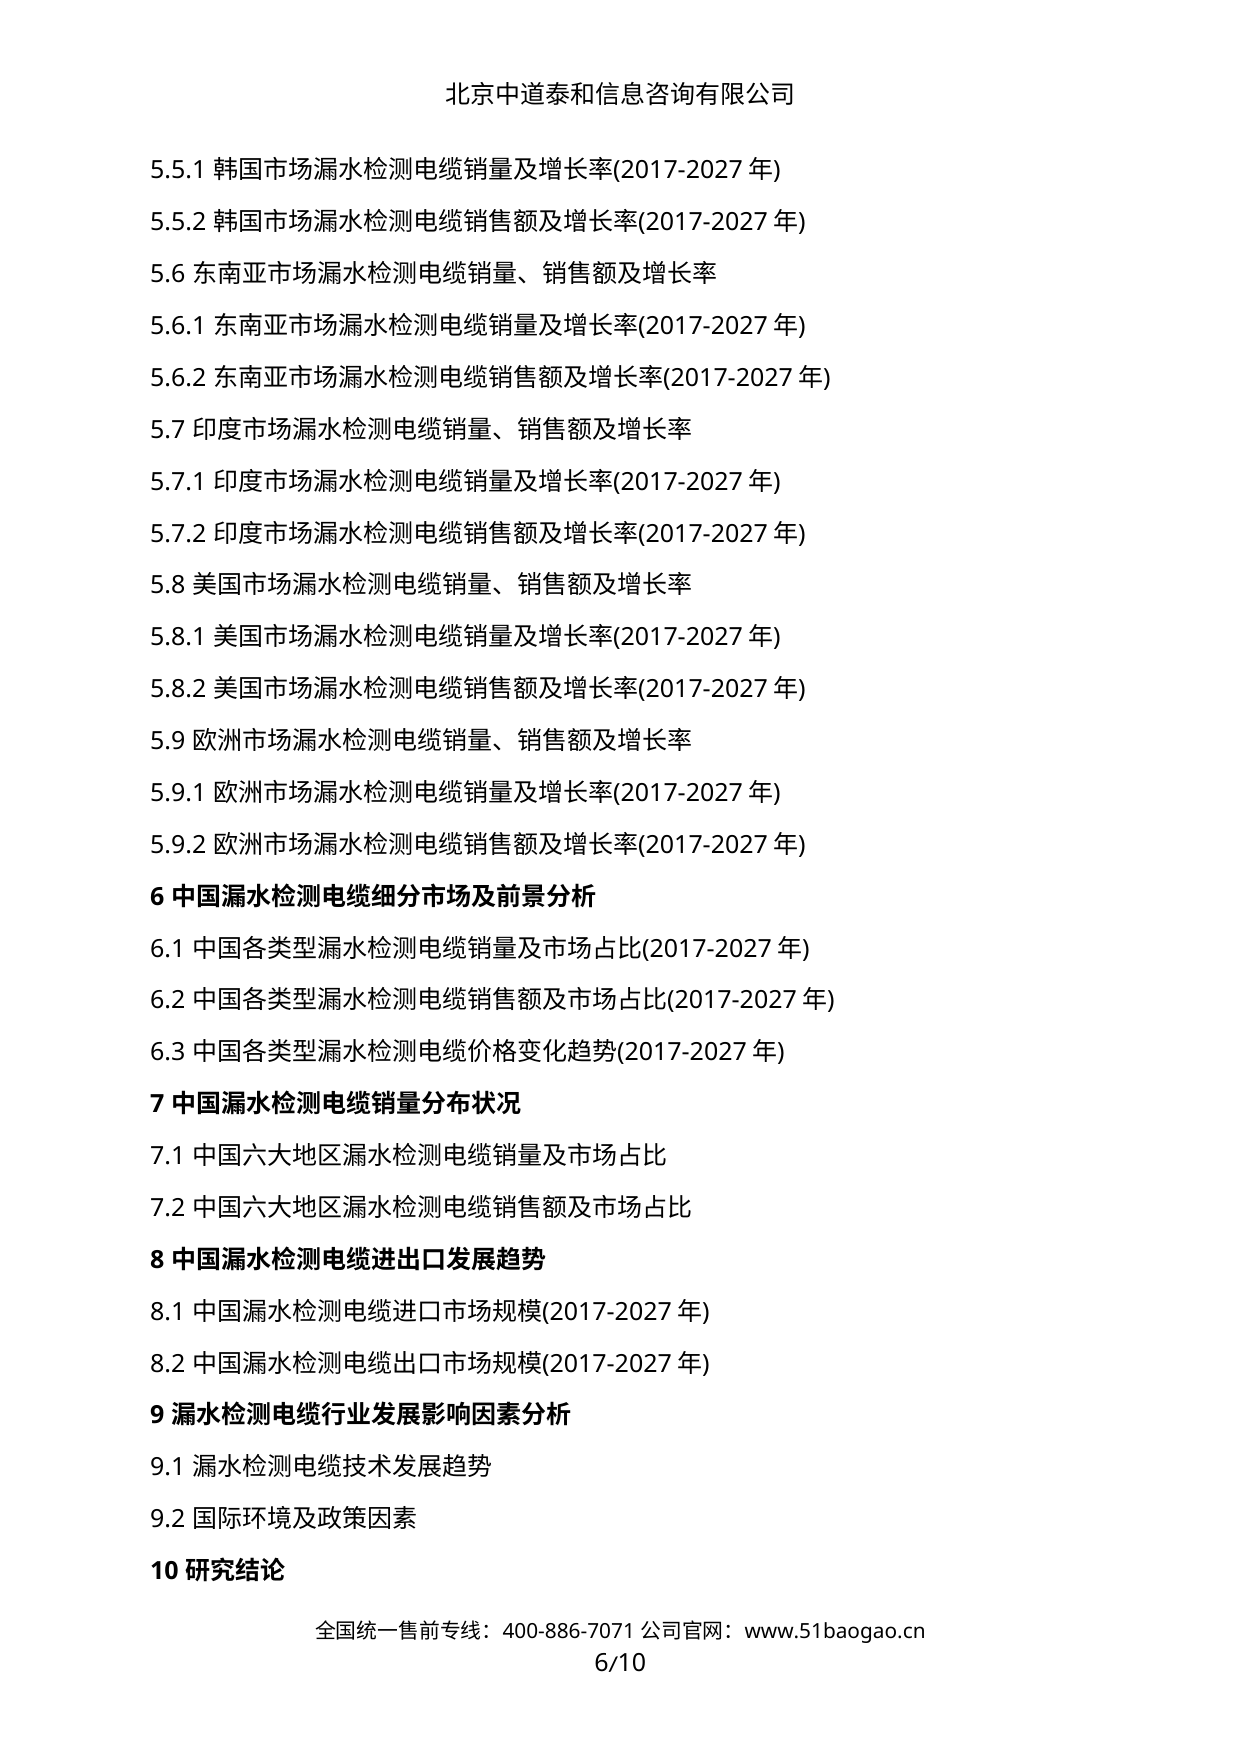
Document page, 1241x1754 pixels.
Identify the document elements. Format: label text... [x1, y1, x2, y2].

text 5.5.2 韩国市场漏水检测电缆销售额及增长率(2017-2027年) [150, 202, 1090, 238]
text 5.9.2 欧洲市场漏水检测电缆销售额及增长率(2017-2027年) [150, 824, 1090, 861]
text 5.7.1 印度市场漏水检测电缆销量及增长率(2017-2027年) [150, 461, 1090, 497]
text 5.6.2 东南亚市场漏水检测电缆销售额及增长率(2017-2027年) [150, 357, 1090, 394]
text 5.6.1 东南亚市场漏水检测电缆销量及增长率(2017-2027年) [150, 306, 1090, 342]
text 7.2 中国六大地区漏水检测电缆销售额及市场占比 [150, 1187, 1090, 1224]
text 10 研究结论 [150, 1551, 1090, 1587]
text 5.8.2 美国市场漏水检测电缆销售额及增长率(2017-2027年) [150, 669, 1090, 705]
text 5.7.2 印度市场漏水检测电缆销售额及增长率(2017-2027年) [150, 513, 1090, 549]
text 6.3 中国各类型漏水检测电缆价格变化趋势(2017-2027年) [150, 1032, 1090, 1068]
text 5.9 欧洲市场漏水检测电缆销量、销售额及增长率 [150, 721, 1090, 757]
text 8.2 中国漏水检测电缆出口市场规模(2017-2027年) [150, 1343, 1090, 1379]
text 8 中国漏水检测电缆进出口发展趋势 [150, 1239, 1090, 1276]
text 6 中国漏水检测电缆细分市场及前景分析 [150, 876, 1090, 912]
text 6.2 中国各类型漏水检测电缆销售额及市场占比(2017-2027年) [150, 980, 1090, 1016]
text 5.8.1 美国市场漏水检测电缆销量及增长率(2017-2027年) [150, 617, 1090, 653]
text 9.2 国际环境及政策因素 [150, 1499, 1090, 1535]
text 9 漏水检测电缆行业发展影响因素分析 [150, 1395, 1090, 1431]
text 5.8 美国市场漏水检测电缆销量、销售额及增长率 [150, 565, 1090, 601]
text 6.1 中国各类型漏水检测电缆销量及市场占比(2017-2027年) [150, 928, 1090, 964]
text 7 中国漏水检测电缆销量分布状况 [150, 1084, 1090, 1120]
text 8.1 中国漏水检测电缆进口市场规模(2017-2027年) [150, 1291, 1090, 1327]
text 7.1 中国六大地区漏水检测电缆销量及市场占比 [150, 1136, 1090, 1172]
text 5.7 印度市场漏水检测电缆销量、销售额及增长率 [150, 409, 1090, 446]
text 5.5.1 韩国市场漏水检测电缆销量及增长率(2017-2027年) [150, 150, 1090, 186]
text 5.9.1 欧洲市场漏水检测电缆销量及增长率(2017-2027年) [150, 772, 1090, 809]
text 9.1 漏水检测电缆技术发展趋势 [150, 1447, 1090, 1483]
text 5.6 东南亚市场漏水检测电缆销量、销售额及增长率 [150, 254, 1090, 290]
